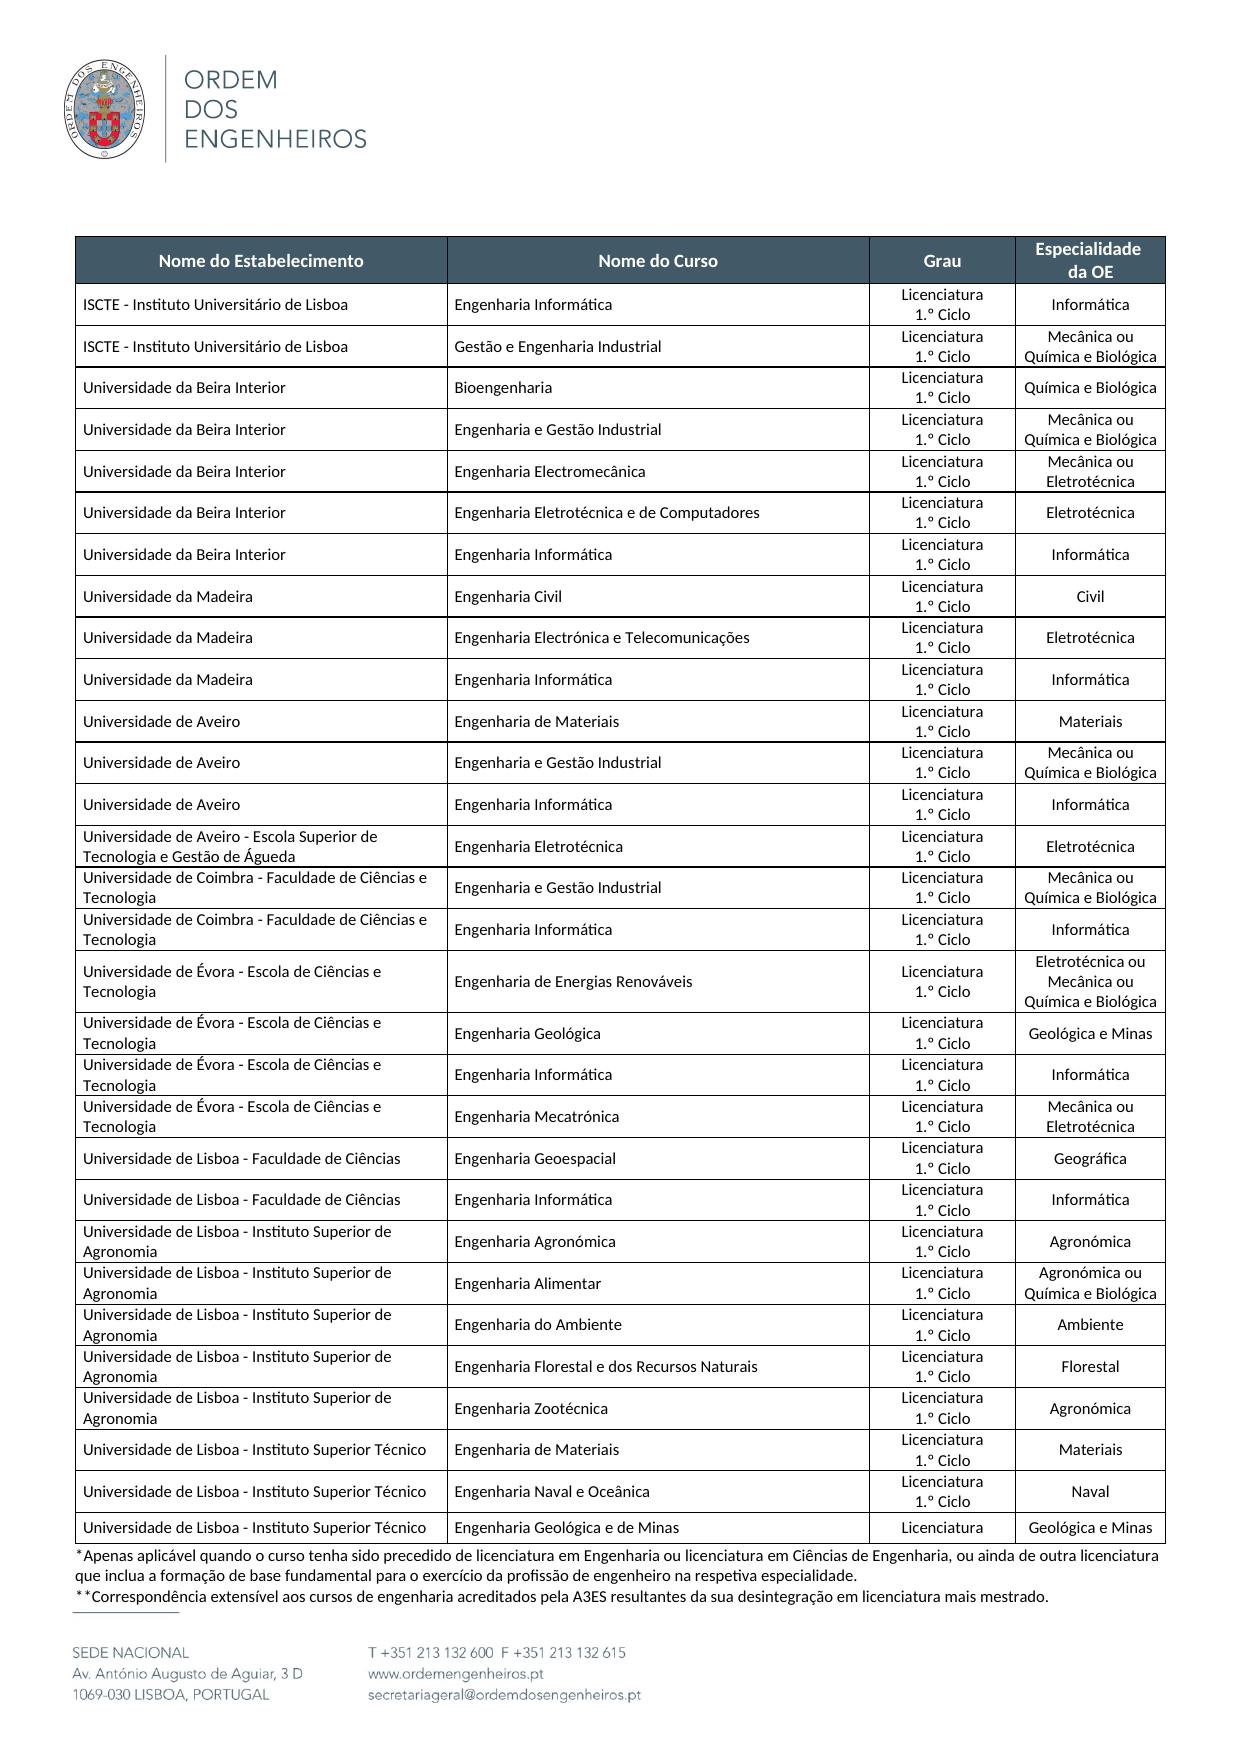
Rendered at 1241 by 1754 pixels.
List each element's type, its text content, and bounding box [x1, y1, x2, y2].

table_cell Licenciatura 1.º Ciclo [870, 701, 1015, 741]
table_cell Engenharia Informática [448, 784, 869, 825]
table_cell Mecânica ou Química e Biológica [1016, 409, 1165, 450]
table_cell Licenciatura 1.º Ciclo [870, 1305, 1015, 1345]
table_cell Engenharia Naval e Oceânica [448, 1471, 869, 1512]
table_cell Universidade de Aveiro [76, 743, 447, 783]
table_cell Engenharia Electrónica e Telecomunicações [448, 618, 869, 658]
table_cell Licenciatura 1.º Ciclo [870, 493, 1015, 533]
table_cell Engenharia Informática [448, 909, 869, 950]
table_cell Universidade da Beira Interior [76, 493, 447, 533]
table_cell Universidade de Lisboa - Instituto Superior Técnico [76, 1430, 447, 1470]
table_cell Mecânica ou Química e Biológica [1016, 326, 1165, 366]
table_cell Engenharia e Gestão Industrial [448, 868, 869, 908]
table_cell Engenharia Florestal e dos Recursos Naturais [448, 1346, 869, 1387]
table_cell Informática [1016, 909, 1165, 950]
table_cell Universidade de Lisboa - Faculdade de Ciências [76, 1138, 447, 1178]
table_cell ISCTE - Instituto Universitário de Lisboa [76, 284, 447, 325]
table_cell Universidade de Lisboa - Instituto Superior de Agronomia [76, 1305, 447, 1345]
table_cell Engenharia do Ambiente [448, 1305, 869, 1345]
table_cell Mecânica ou Química e Biológica [1016, 743, 1165, 783]
table_cell Informática [1016, 1180, 1165, 1220]
table_cell Licenciatura 1.º Ciclo [870, 1388, 1015, 1428]
table_cell Engenharia Zootécnica [448, 1388, 869, 1428]
table_cell Engenharia Geológica e de Minas [448, 1513, 869, 1543]
table_cell Universidade de Lisboa - Instituto Superior de Agronomia [76, 1221, 447, 1262]
table_cell Agronómica ou Química e Biológica [1016, 1263, 1165, 1303]
table_cell Universidade da Beira Interior [76, 409, 447, 450]
table_cell Licenciatura 1.º Ciclo [870, 784, 1015, 825]
table_cell Eletrotécnica ou Mecânica ou Química e Biológica [1016, 951, 1165, 1012]
table_cell Agronómica [1016, 1221, 1165, 1262]
table_cell Universidade da Madeira [76, 576, 447, 616]
table_cell Engenharia de Energias Renováveis [448, 951, 869, 1012]
table_cell Licenciatura 1.º Ciclo [870, 576, 1015, 616]
table_cell Universidade de Évora - Escola de Ciências e Tecnologia [76, 1013, 447, 1053]
table_header Nome do Estabelecimento [76, 237, 447, 283]
table_cell Universidade de Aveiro - Escola Superior de Tecnologia e Gestão de Águeda [76, 826, 447, 866]
table_cell Engenharia Alimentar [448, 1263, 869, 1303]
table_cell Engenharia Geológica [448, 1013, 869, 1053]
table_cell Universidade de Coimbra - Faculdade de Ciências e Tecnologia [76, 909, 447, 950]
table_cell Florestal [1016, 1346, 1165, 1387]
table_cell Licenciatura 1.º Ciclo [870, 743, 1015, 783]
table_cell Licenciatura 1.º Ciclo [870, 1180, 1015, 1220]
table_cell Geológica e Minas [1016, 1013, 1165, 1053]
table_cell Agronómica [1016, 1388, 1165, 1428]
table_cell Licenciatura 1.º Ciclo [870, 1138, 1015, 1178]
table_cell Universidade de Lisboa - Instituto Superior Técnico [76, 1513, 447, 1543]
table_cell Engenharia Electromecânica [448, 451, 869, 491]
table_cell Universidade de Lisboa - Instituto Superior de Agronomia [76, 1346, 447, 1387]
table_cell Geológica e Minas [1016, 1513, 1165, 1543]
table_cell Engenharia Informática [448, 659, 869, 700]
table_cell Mecânica ou Eletrotécnica [1016, 1096, 1165, 1137]
table_cell Civil [1016, 576, 1165, 616]
table_cell Engenharia de Materiais [448, 701, 869, 741]
table_cell Informática [1016, 534, 1165, 575]
table_cell Engenharia Eletrotécnica e de Computadores [448, 493, 869, 533]
table_cell Materiais [1016, 701, 1165, 741]
table_cell Licenciatura 1.º Ciclo [870, 534, 1015, 575]
table_header Nome do Curso [448, 237, 869, 283]
table_cell Universidade de Coimbra - Faculdade de Ciências e Tecnologia [76, 868, 447, 908]
picture [72, 1612, 641, 1703]
table_cell Química e Biológica [1016, 368, 1165, 408]
table_cell Engenharia Geoespacial [448, 1138, 869, 1178]
table_cell Universidade da Madeira [76, 659, 447, 700]
table_cell Licenciatura 1.º Ciclo [870, 1263, 1015, 1303]
table_cell Ambiente [1016, 1305, 1165, 1345]
table_cell Licenciatura 1.º Ciclo [870, 1221, 1015, 1262]
table_cell Universidade de Lisboa - Faculdade de Ciências [76, 1180, 447, 1220]
table_cell Licenciatura 1.º Ciclo [870, 1013, 1015, 1053]
table_cell Universidade de Lisboa - Instituto Superior de Agronomia [76, 1388, 447, 1428]
table_cell Universidade da Beira Interior [76, 368, 447, 408]
table_cell Licenciatura 1.º Ciclo [870, 1096, 1015, 1137]
table_cell Informática [1016, 284, 1165, 325]
table_cell Universidade da Madeira [76, 618, 447, 658]
table_cell Informática [1016, 784, 1165, 825]
table_cell Bioengenharia [448, 368, 869, 408]
table_cell Engenharia e Gestão Industrial [448, 743, 869, 783]
table_cell Licenciatura 1.º Ciclo [870, 1346, 1015, 1387]
table_cell Engenharia de Materiais [448, 1430, 869, 1470]
table_cell Engenharia Agronómica [448, 1221, 869, 1262]
table_cell Licenciatura 1.º Ciclo [870, 409, 1015, 450]
table_cell Geográfica [1016, 1138, 1165, 1178]
table_cell Materiais [1016, 1430, 1165, 1470]
table_cell Licenciatura 1.º Ciclo [870, 1513, 1015, 1543]
table_cell Eletrotécnica [1016, 618, 1165, 658]
table_header Grau [870, 237, 1015, 283]
table_cell Informática [1016, 1055, 1165, 1095]
table_cell Engenharia Informática [448, 1180, 869, 1220]
table_cell Universidade de Aveiro [76, 784, 447, 825]
table_cell Engenharia Civil [448, 576, 869, 616]
table_cell Mecânica ou Química e Biológica [1016, 868, 1165, 908]
table_cell Universidade de Aveiro [76, 701, 447, 741]
table_cell Engenharia Informática [448, 534, 869, 575]
picture [61, 55, 369, 163]
table_cell Naval [1016, 1471, 1165, 1512]
table_cell Licenciatura 1.º Ciclo [870, 868, 1015, 908]
table_cell Licenciatura 1.º Ciclo [870, 326, 1015, 366]
table_cell Engenharia Mecatrónica [448, 1096, 869, 1137]
table_cell Engenharia e Gestão Industrial [448, 409, 869, 450]
table_cell Universidade de Évora - Escola de Ciências e Tecnologia [76, 951, 447, 1012]
table_cell Licenciatura 1.º Ciclo [870, 1430, 1015, 1470]
table_cell Gestão e Engenharia Industrial [448, 326, 869, 366]
table_cell Licenciatura 1.º Ciclo [870, 618, 1015, 658]
table_cell Licenciatura 1.º Ciclo [870, 951, 1015, 1012]
table_cell Licenciatura 1.º Ciclo [870, 909, 1015, 950]
table_cell Universidade de Évora - Escola de Ciências e Tecnologia [76, 1055, 447, 1095]
table_cell Universidade de Lisboa - Instituto Superior Técnico [76, 1471, 447, 1512]
table_cell Eletrotécnica [1016, 493, 1165, 533]
table_cell Licenciatura 1.º Ciclo [870, 368, 1015, 408]
table_cell Universidade de Évora - Escola de Ciências e Tecnologia [76, 1096, 447, 1137]
table_cell Engenharia Informática [448, 284, 869, 325]
table_cell Universidade de Lisboa - Instituto Superior de Agronomia [76, 1263, 447, 1303]
table_cell Universidade da Beira Interior [76, 534, 447, 575]
table_cell Engenharia Informática [448, 1055, 869, 1095]
table_cell Licenciatura 1.º Ciclo [870, 284, 1015, 325]
table_cell Licenciatura 1.º Ciclo [870, 826, 1015, 866]
table_header Especialidade da OE [1016, 237, 1165, 283]
table_cell Eletrotécnica [1016, 826, 1165, 866]
table_cell Licenciatura 1.º Ciclo [870, 451, 1015, 491]
table_cell Licenciatura 1.º Ciclo [870, 1055, 1015, 1095]
table_cell Engenharia Eletrotécnica [448, 826, 869, 866]
table_cell Informática [1016, 659, 1165, 700]
table_cell ISCTE - Instituto Universitário de Lisboa [76, 326, 447, 366]
table_cell Licenciatura 1.º Ciclo [870, 659, 1015, 700]
table_cell Mecânica ou Eletrotécnica [1016, 451, 1165, 491]
table_cell Universidade da Beira Interior [76, 451, 447, 491]
table_cell Licenciatura 1.º Ciclo [870, 1471, 1015, 1512]
